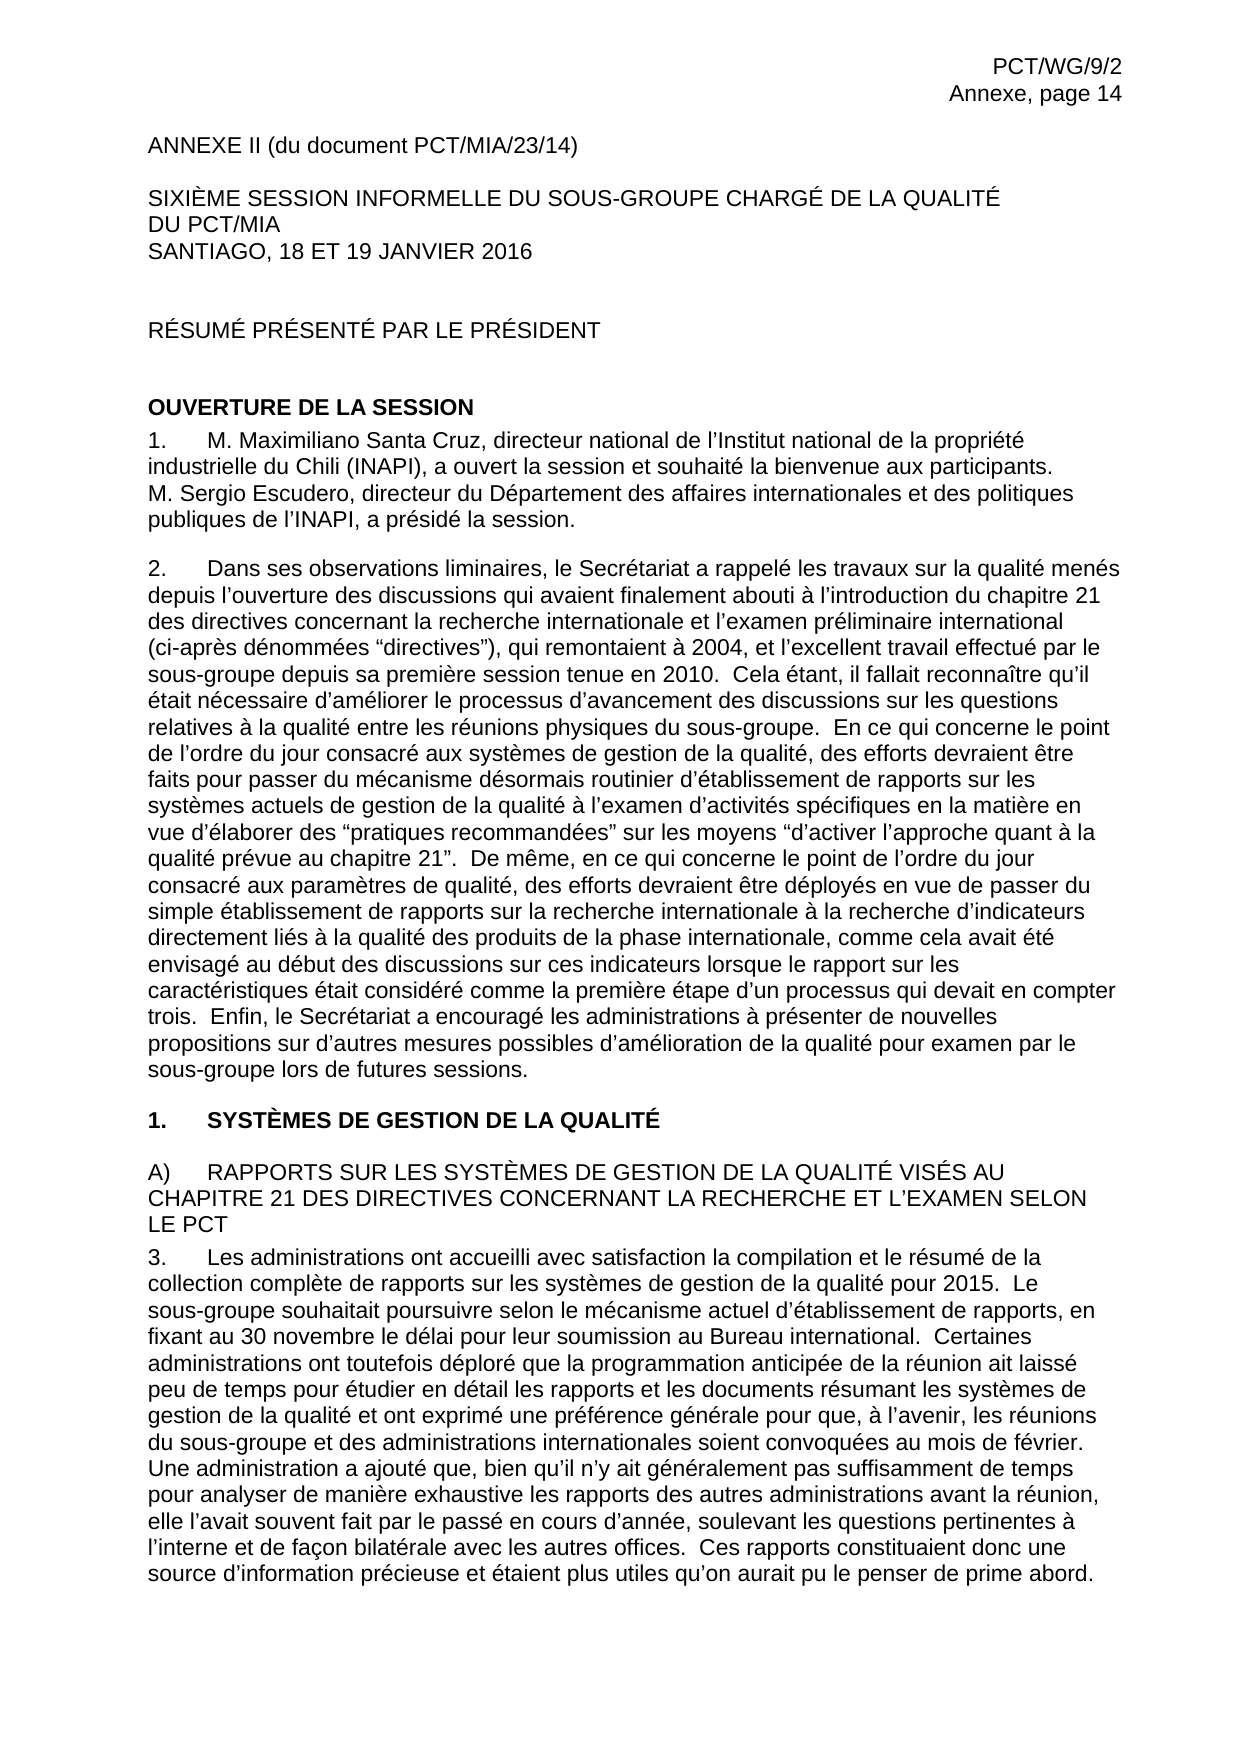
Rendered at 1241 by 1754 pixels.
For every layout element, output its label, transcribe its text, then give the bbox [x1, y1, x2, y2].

subtitle 1. Systèmes de gestion de la qualité [148, 1107, 1122, 1134]
list M. Maximiliano Santa Cruz, directeur national de l’Institut national de la propriété industrielle du Chili (INAPI), a ouvert la session et souhaité la bienvenue aux participants. M. Sergio Escudero, directeur du Département des affaires internationales et des politiques publiques de l’INAPI, a présidé la session. [148, 427, 1122, 532]
text Dans ses observations liminaires, le Secrétariat a rappelé les travaux sur la qualité menés depuis l’ouverture des discussions qui avaient finalement abouti à l’introduction du chapitre 21 des directives concernant la recherche internationale et l’examen préliminaire international (ci-après dénommées “directives”), qui remontaient à 2004, et l’excellent travail effectué par le sous-groupe depuis sa première session tenue en 2010. Cela étant, il fallait reconnaître qu’il était nécessaire d’améliorer le processus d’avancement des discussions sur les questions relatives à la qualité entre les réunions physiques du sous-groupe. En ce qui concerne le point de l’ordre du jour consacré aux systèmes de gestion de la qualité, des efforts devraient être faits pour passer du mécanisme désormais routinier d’établissement de rapports sur les systèmes actuels de gestion de la qualité à l’examen d’activités spécifiques en la matière en vue d’élaborer des “pratiques recommandées” sur les moyens “d’activer l’approche quant à la qualité prévue au chapitre 21”. De même, en ce qui concerne le point de l’ordre du jour consacré aux paramètres de qualité, des efforts devraient être déployés en vue de passer du simple établissement de rapports sur la recherche internationale à la recherche d’indicateurs directement liés à la qualité des produits de la phase internationale, comme cela avait été envisagé au début des discussions sur ces indicateurs lorsque le rapport sur les caractéristiques était considéré comme la première étape d’un processus qui devait en compter trois. Enfin, le Secrétariat a encouragé les administrations à présenter de nouvelles propositions sur d’autres mesures possibles d’amélioration de la qualité pour examen par le sous-groupe lors de futures sessions. [148, 555, 1122, 1082]
subtitle Ouverture de la session [148, 394, 1122, 421]
text Les administrations ont accueilli avec satisfaction la compilation et le résumé de la collection complète de rapports sur les systèmes de gestion de la qualité pour 2015. Le sous-groupe souhaitait poursuivre selon le mécanisme actuel d’établissement de rapports, en fixant au 30 novembre le délai pour leur soumission au Bureau international. Certaines administrations ont toutefois déploré que la programmation anticipée de la réunion ait laissé peu de temps pour étudier en détail les rapports et les documents résumant les systèmes de gestion de la qualité et ont exprimé une préférence générale pour que, à l’avenir, les réunions du sous-groupe et des administrations internationales soient convoquées au mois de février. Une administration a ajouté que, bien qu’il n’y ait généralement pas suffisamment de temps pour analyser de manière exhaustive les rapports des autres administrations avant la réunion, elle l’avait souvent fait par le passé en cours d’année, soulevant les questions pertinentes à l’interne et de façon bilatérale avec les autres offices. Ces rapports constituaient donc une source d’information précieuse et étaient plus utiles qu’on aurait pu le penser de prime abord. [148, 1244, 1122, 1587]
subtitle A) Rapports sur les systèmes de gestion de la qualité visés au chapitre 21 des Directives concernant la recherche et l’examen selon le PCT [148, 1159, 1122, 1238]
